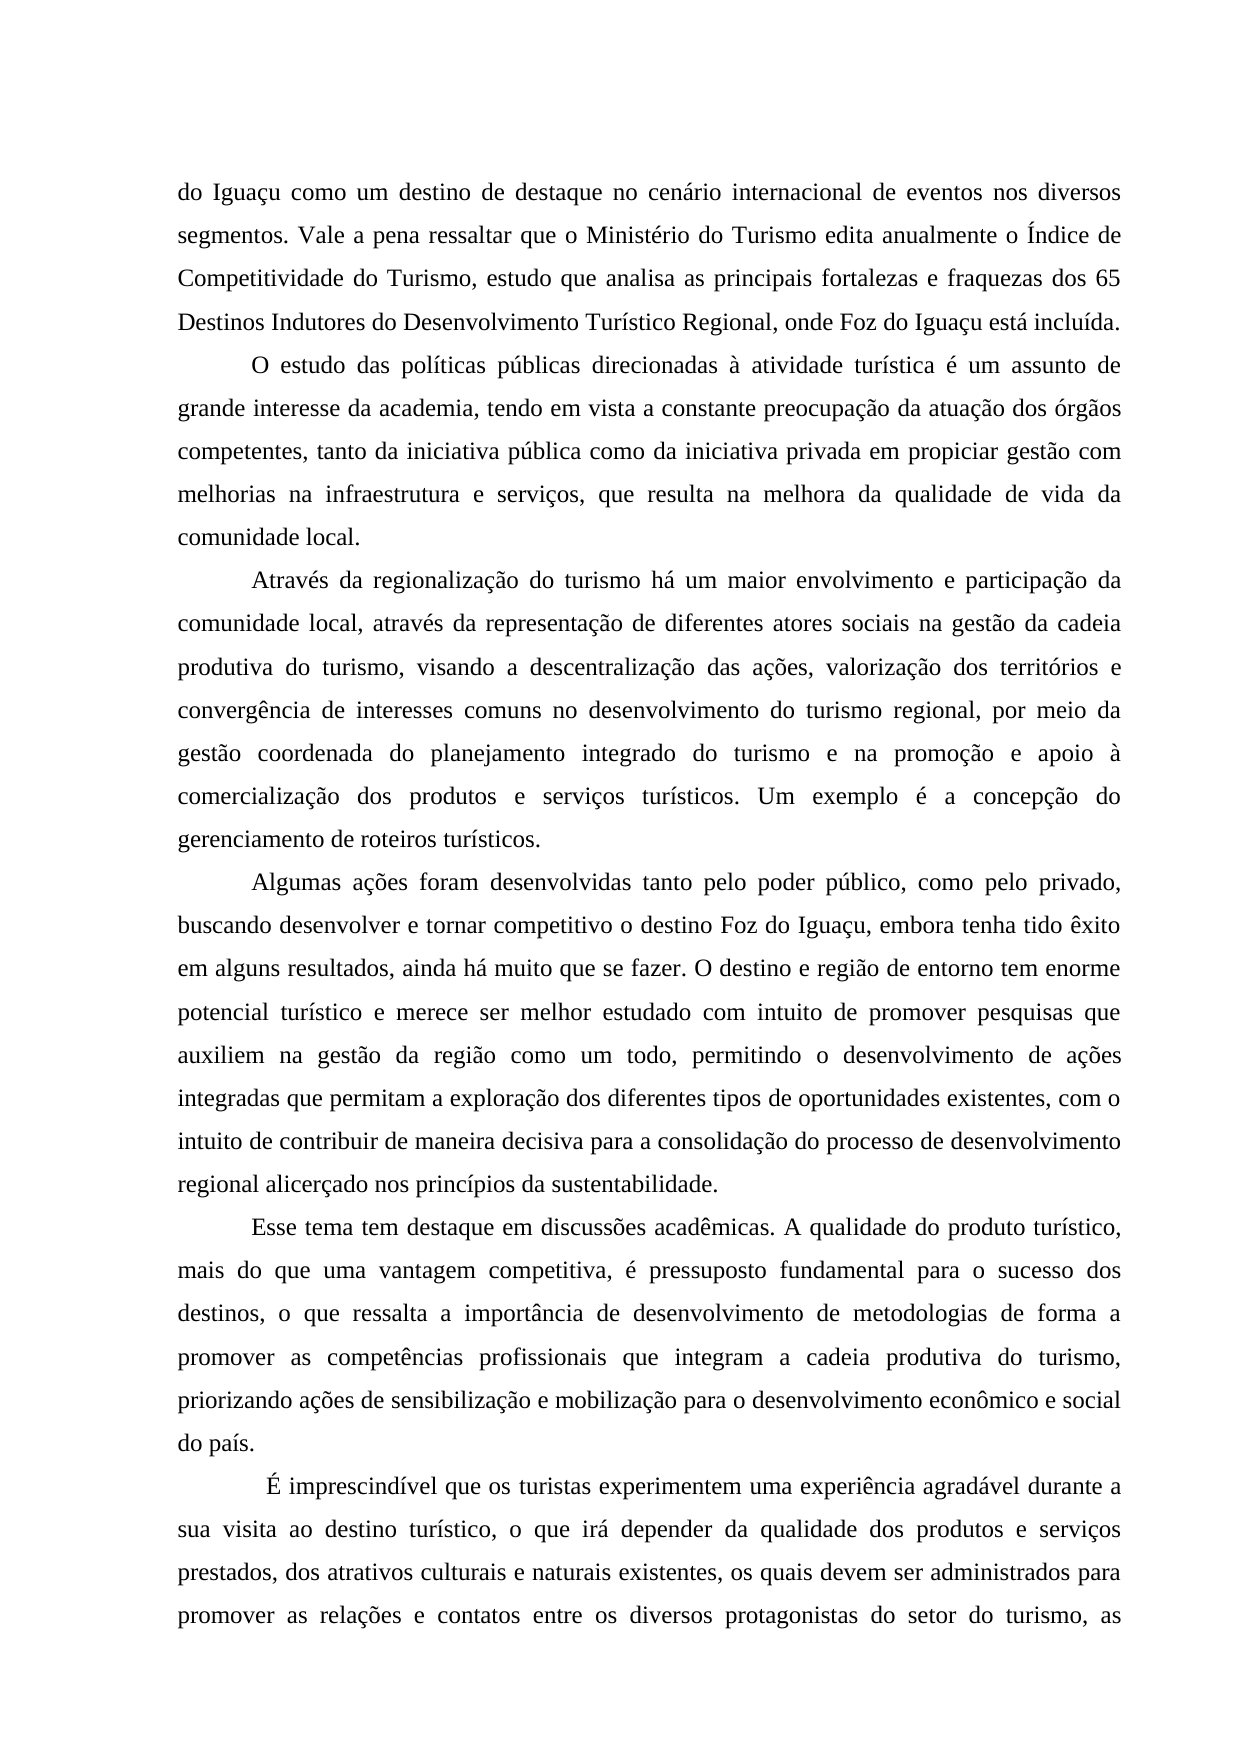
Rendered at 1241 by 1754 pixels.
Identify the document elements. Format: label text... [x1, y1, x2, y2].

text Esse tema tem destaque em discussões acadêmicas. A qualidade do produto turístico, mais do que uma vantagem competitiva, é pressuposto fundamental para o sucesso dos destinos, o que ressalta a importância de desenvolvimento de metodologias de forma a promover as competências profissionais que integram a cadeia produtiva do turismo, priorizando ações de sensibilização e mobilização para o desenvolvimento econômico e social do país. [177, 1212, 1122, 1457]
text O estudo das políticas públicas direcionadas à atividade turística é um assunto de grande interesse da academia, tendo em vista a constante preocupação da atuação dos órgãos competentes, tanto da iniciativa pública como da iniciativa privada em propiciar gestão com melhorias na infraestrutura e serviços, que resulta na melhora da qualidade de vida da comunidade local. [177, 350, 1122, 551]
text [177, 1471, 1122, 1629]
text Algumas ações foram desenvolvidas tanto pelo poder público, como pelo privado, buscando desenvolver e tornar competitivo o destino Foz do Iguaçu, embora tenha tido êxito em alguns resultados, ainda há muito que se fazer. O destino e região de entorno tem enorme potencial turístico e merece ser melhor estudado com intuito de promover pesquisas que auxiliem na gestão da região como um todo, permitindo o desenvolvimento de ações integradas que permitam a exploração dos diferentes tipos de oportunidades existentes, com o intuito de contribuir de maneira decisiva para a consolidação do processo de desenvolvimento regional alicerçado nos princípios da sustentabilidade. [177, 867, 1122, 1198]
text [177, 177, 1122, 335]
text Através da regionalização do turismo há um maior envolvimento e participação da comunidade local, através da representação de diferentes atores sociais na gestão da cadeia produtiva do turismo, visando a descentralização das ações, valorização dos territórios e convergência de interesses comuns no desenvolvimento do turismo regional, por meio da gestão coordenada do planejamento integrado do turismo e na promoção e apoio à comercialização dos produtos e serviços turísticos. Um exemplo é a concepção do gerenciamento de roteiros turísticos. [177, 565, 1122, 853]
